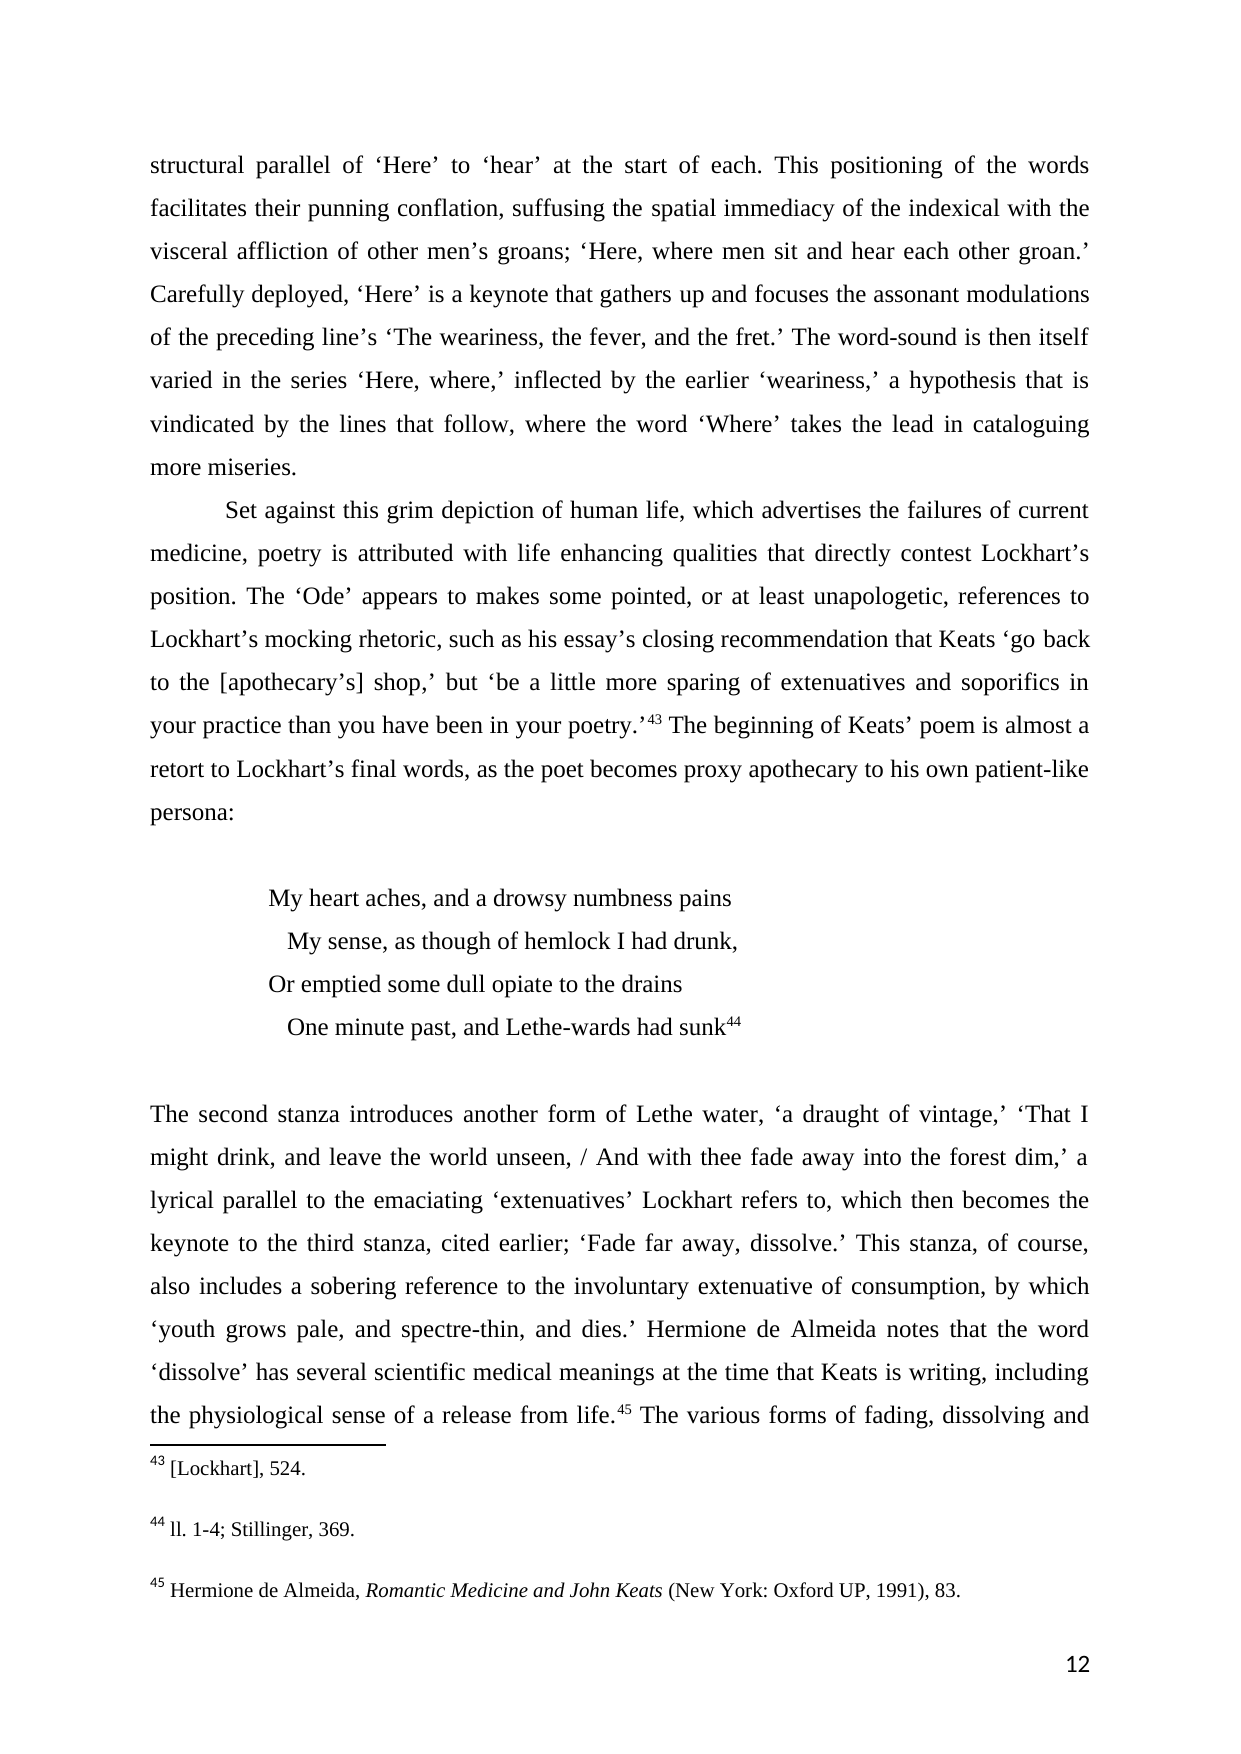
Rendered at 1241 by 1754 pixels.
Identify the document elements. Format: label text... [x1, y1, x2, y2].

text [150, 150, 1090, 481]
text My sense, as though of hemlock I had drunk, [268, 926, 1090, 955]
text Set against this grim depiction of human life, which advertises the failures of current medicine, poetry is attributed with life enhancing qualities that directly contest Lockhart’s position. The ‘Ode’ appears to makes some pointed, or at least unapologetic, references to Lockhart’s mocking rhetoric, such as his essay’s closing recommendation that Keats ‘go back to the [apothecary’s] shop,’ but ‘be a little more sparing of extenuatives and soporifics in your practice than you have been in your poetry.’ The beginning of Keats’ poem is almost a retort to Lockhart’s final words, as the poet becomes proxy apothecary to his own patient-like persona: [150, 495, 1090, 826]
text Or emptied some dull opiate to the drains [268, 969, 1090, 998]
text One minute past, and Lethe-wards had sunk [268, 1012, 1090, 1041]
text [150, 1099, 1090, 1429]
text My heart aches, and a drowsy numbness pains [268, 883, 1090, 912]
